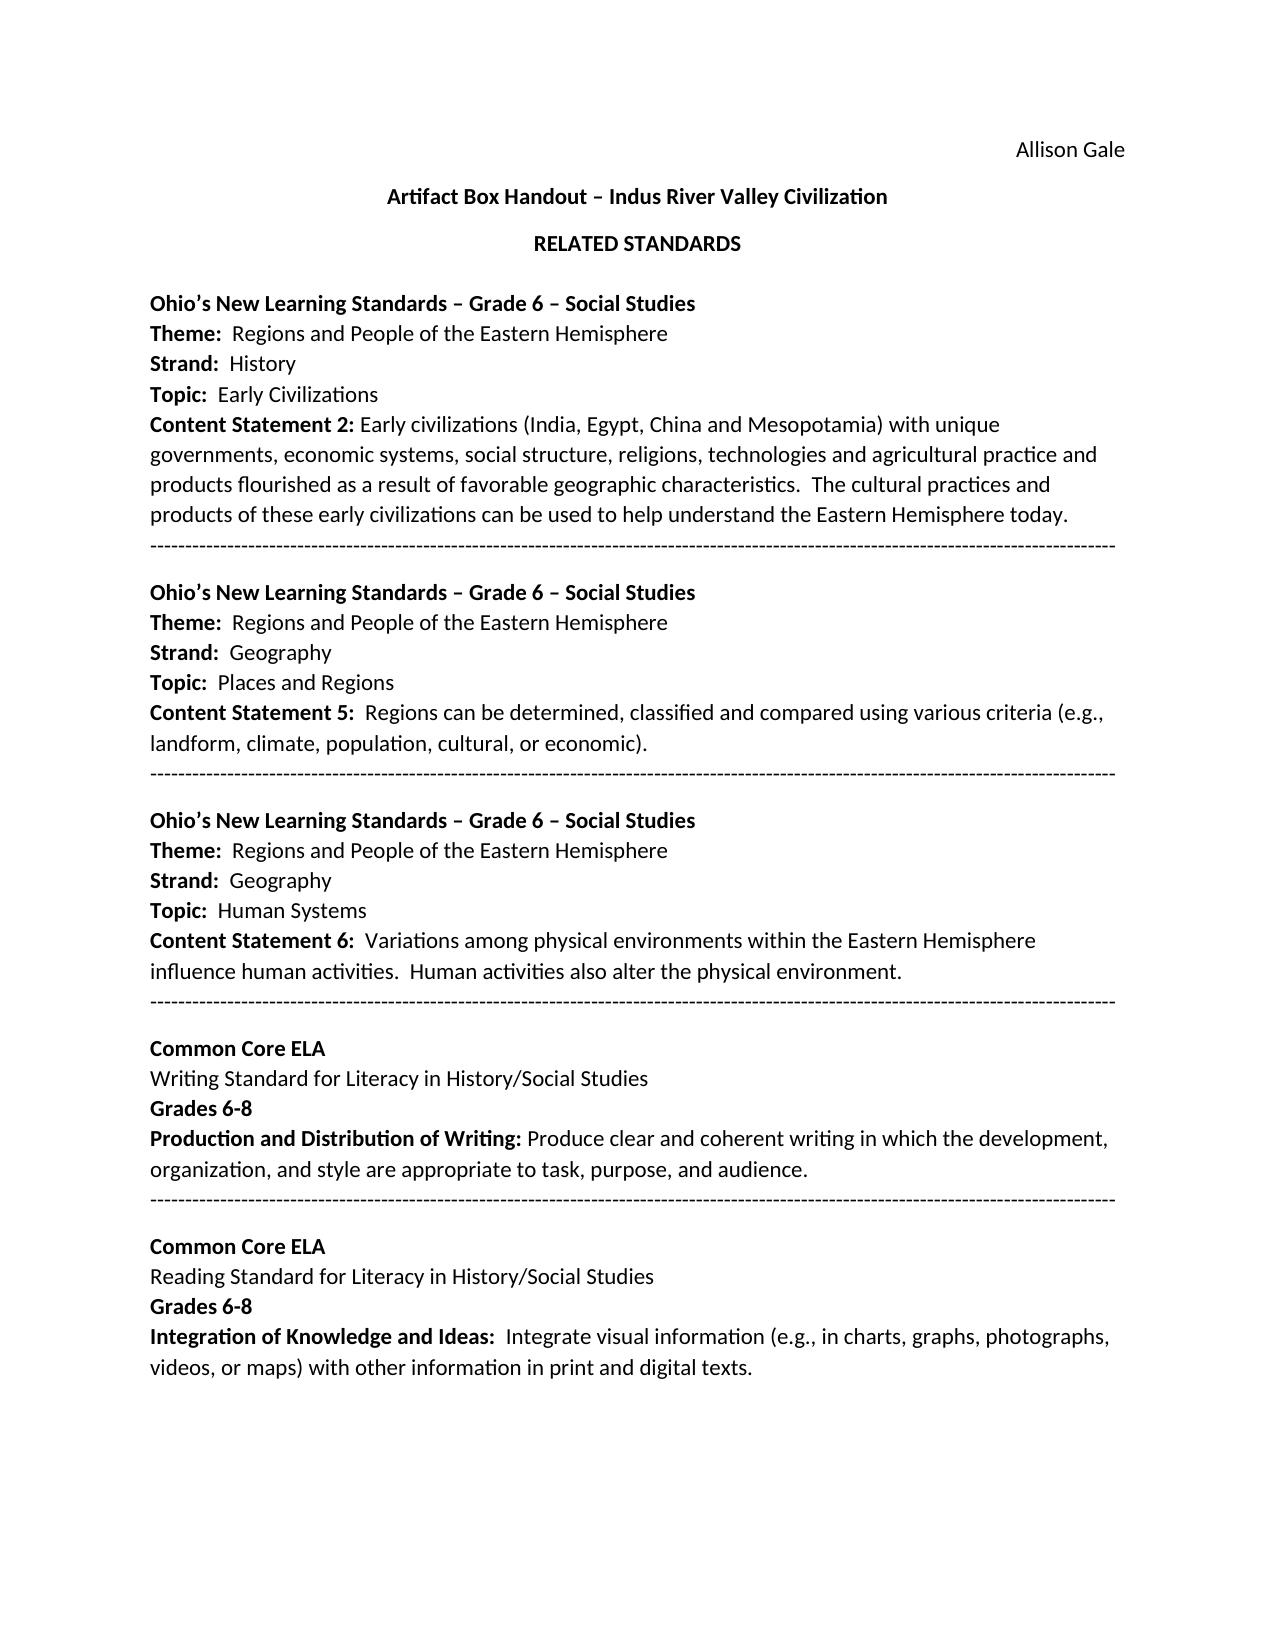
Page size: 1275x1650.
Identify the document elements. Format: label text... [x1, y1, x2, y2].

text Content Statement 5: Regions can be determined, classified and compared using various criteria (e.g., landform, climate, population, cultural, or economic). [150, 698, 1125, 757]
text Integration of Knowledge and Ideas: Integrate visual information (e.g., in charts, graphs, photographs, videos, or maps) with other information in print and digital texts. [150, 1322, 1125, 1381]
text Production and Distribution of Writing: Produce clear and coherent writing in which the development, organization, and style are appropriate to task, purpose, and audience. [150, 1124, 1125, 1183]
text Common Core ELA [150, 1232, 1125, 1260]
text ------------------------------------------------------------------------------------------------------------------------------------------ [150, 759, 1125, 787]
text Content Statement 6: Variations among physical environments within the Eastern Hemisphere influence human activities. Human activities also alter the physical environment. [150, 927, 1125, 985]
text Content Statement 2: Early civilizations (India, Egypt, China and Mesopotamia) with unique governments, economic systems, social structure, religions, technologies and agricultural practice and products flourished as a result of favorable geographic characteristics. The cultural practices and products of these early civilizations can be used to help understand the Eastern Hemisphere today. [150, 410, 1125, 529]
text RELATED STANDARDS [150, 229, 1125, 257]
text Grades 6-8 [150, 1094, 1125, 1122]
text Strand: History [150, 349, 1125, 378]
text Allison Gale [150, 135, 1125, 163]
text Theme: Regions and People of the Eastern Hemisphere [150, 608, 1125, 636]
text Topic: Human Systems [150, 896, 1125, 924]
text Grades 6-8 [150, 1292, 1125, 1320]
text Common Core ELA [150, 1034, 1125, 1062]
text Theme: Regions and People of the Eastern Hemisphere [150, 319, 1125, 347]
text ------------------------------------------------------------------------------------------------------------------------------------------ [150, 987, 1125, 1015]
text Writing Standard for Literacy in History/Social Studies [150, 1064, 1125, 1092]
text ------------------------------------------------------------------------------------------------------------------------------------------ [150, 1185, 1125, 1213]
text Strand: Geography [150, 638, 1125, 666]
text Artifact Box Handout – Indus River Valley Civilization [150, 182, 1125, 210]
text Theme: Regions and People of the Eastern Hemisphere [150, 836, 1125, 864]
text Strand: Geography [150, 866, 1125, 894]
text Topic: Places and Regions [150, 668, 1125, 696]
text Ohio’s New Learning Standards – Grade 6 – Social Studies [150, 806, 1125, 834]
text Ohio’s New Learning Standards – Grade 6 – Social Studies [150, 578, 1125, 606]
text Ohio’s New Learning Standards – Grade 6 – Social Studies [150, 289, 1125, 317]
text Topic: Early Civilizations [150, 380, 1125, 408]
text Reading Standard for Literacy in History/Social Studies [150, 1262, 1125, 1290]
text ------------------------------------------------------------------------------------------------------------------------------------------ [150, 531, 1125, 559]
